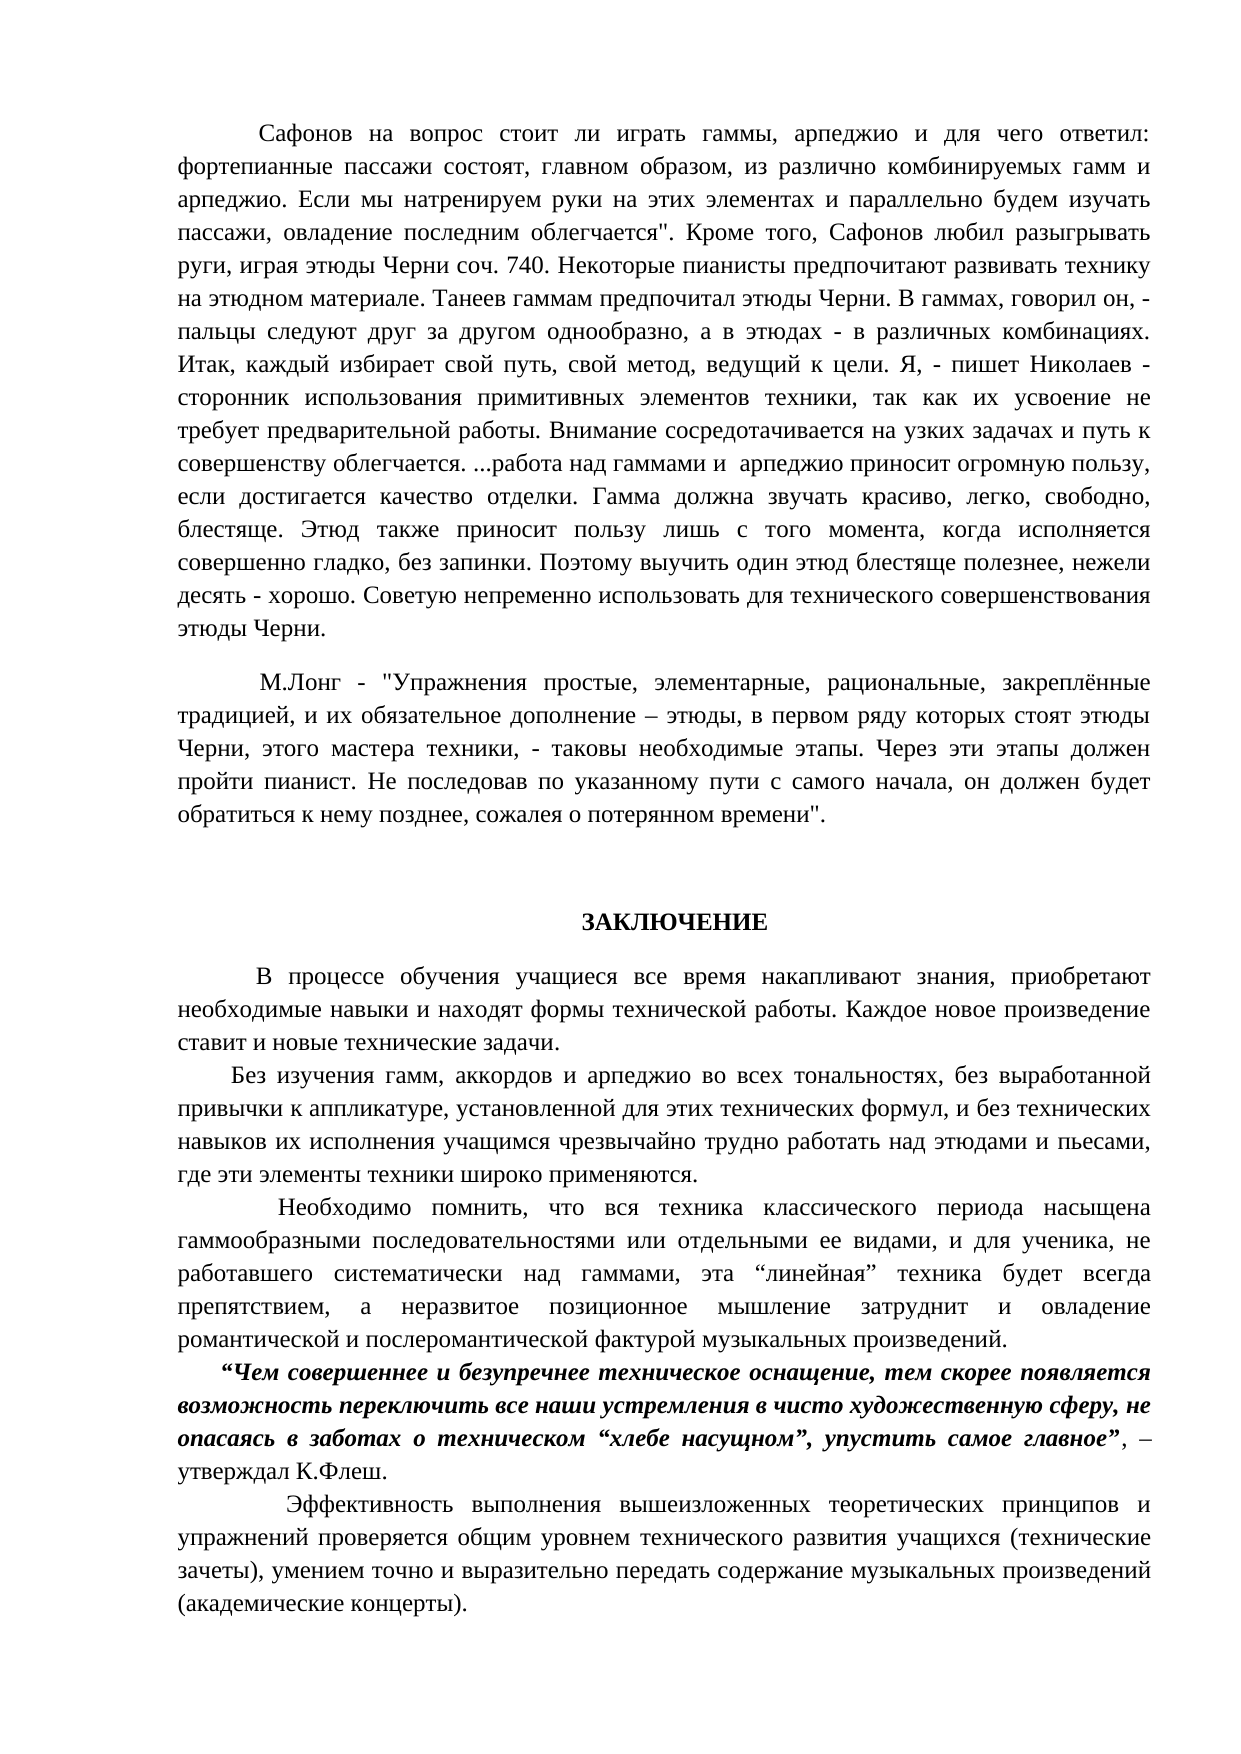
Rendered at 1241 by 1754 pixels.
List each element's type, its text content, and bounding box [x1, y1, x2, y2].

text М.Лонг - "Упражнения простые, элементарные, рациональные, закреплённые традицией, и их обязательное дополнение – этюды, в первом ряду которых стоят этюды Черни, этого мастера техники, - таковы необходимые этапы. Через эти этапы должен пройти пианист. Не последовав по указанному пути с самого начала, он должен будет обратиться к нему позднее, сожалея о потерянном времени". [177, 667, 1152, 828]
text Необходимо помнить, что вся техника классического периода насыщена гаммообразными последовательностями или отдельными ее видами, и для ученика, не работавшего систематически над гаммами, эта “линейная” техника будет всегда препятствием, а неразвитое позиционное мышление затруднит и овладение романтической и послеромантической фактурой музыкальных произведений. [177, 1192, 1152, 1353]
text Без изучения гамм, аккордов и арпеджио во всех тональностях, без выработанной привычки к аппликатуре, установленной для этих технических формул, и без технических навыков их исполнения учащимся чрезвычайно трудно работать над этюдами и пьесами, где эти элементы техники широко применяются. [177, 1060, 1152, 1188]
text “Чем совершеннее и безупречнее техническое оснащение, тем скорее появляется возможность переключить все наши устремления в чисто художественную сферу, не опасаясь в заботах о техническом “хлебе насущном”, упустить самое главное”, – утверждал К.Флеш. [177, 1357, 1152, 1485]
text ЗАКЛЮЧЕНИЕ [581, 907, 1152, 936]
text Эффективность выполнения вышеизложенных теоретических принципов и упражнений проверяется общим уровнем технического развития учащихся (технические зачеты), умением точно и выразительно передать содержание музыкальных произведений (академические концерты). [177, 1489, 1152, 1617]
text Сафонов на вопрос стоит ли играть гаммы, арпеджио и для чего ответил: фортепианные пассажи состоят, главном образом, из различно комбинируемых гамм и арпеджио. Если мы натренируем руки на этих элементах и параллельно будем изучать пассажи, овладение последним облегчается". Кроме того, Сафонов любил разыгрывать руги, играя этюды Черни соч. 740. Некоторые пианисты предпочитают развивать технику на этюдном материале. Танеев гаммам предпочитал этюды Черни. В гаммах, говорил он, - пальцы следуют друг за другом однообразно, а в этюдах - в различных комбинациях. Итак, каждый избирает свой путь, свой метод, ведущий к цели. Я, - пишет Николаев - сторонник использования примитивных элементов техники, так как их усвоение не требует предварительной работы. Внимание сосредотачивается на узких задачах и путь к совершенству облегчается. ...работа над гаммами и арпеджио приносит огромную пользу, если достигается качество отделки. Гамма должна звучать красиво, легко, свободно, блестяще. Этюд также приносит пользу лишь с того момента, когда исполняется совершенно гладко, без запинки. Поэтому выучить один этюд блестяще полезнее, нежели десять - хорошо. Советую непременно использовать для технического совершенствования этюды Черни. [177, 118, 1152, 642]
text В процессе обучения учащиеся все время накапливают знания, приобретают необходимые навыки и находят формы технической работы. Каждое новое произведение ставит и новые технические задачи. [177, 961, 1152, 1056]
